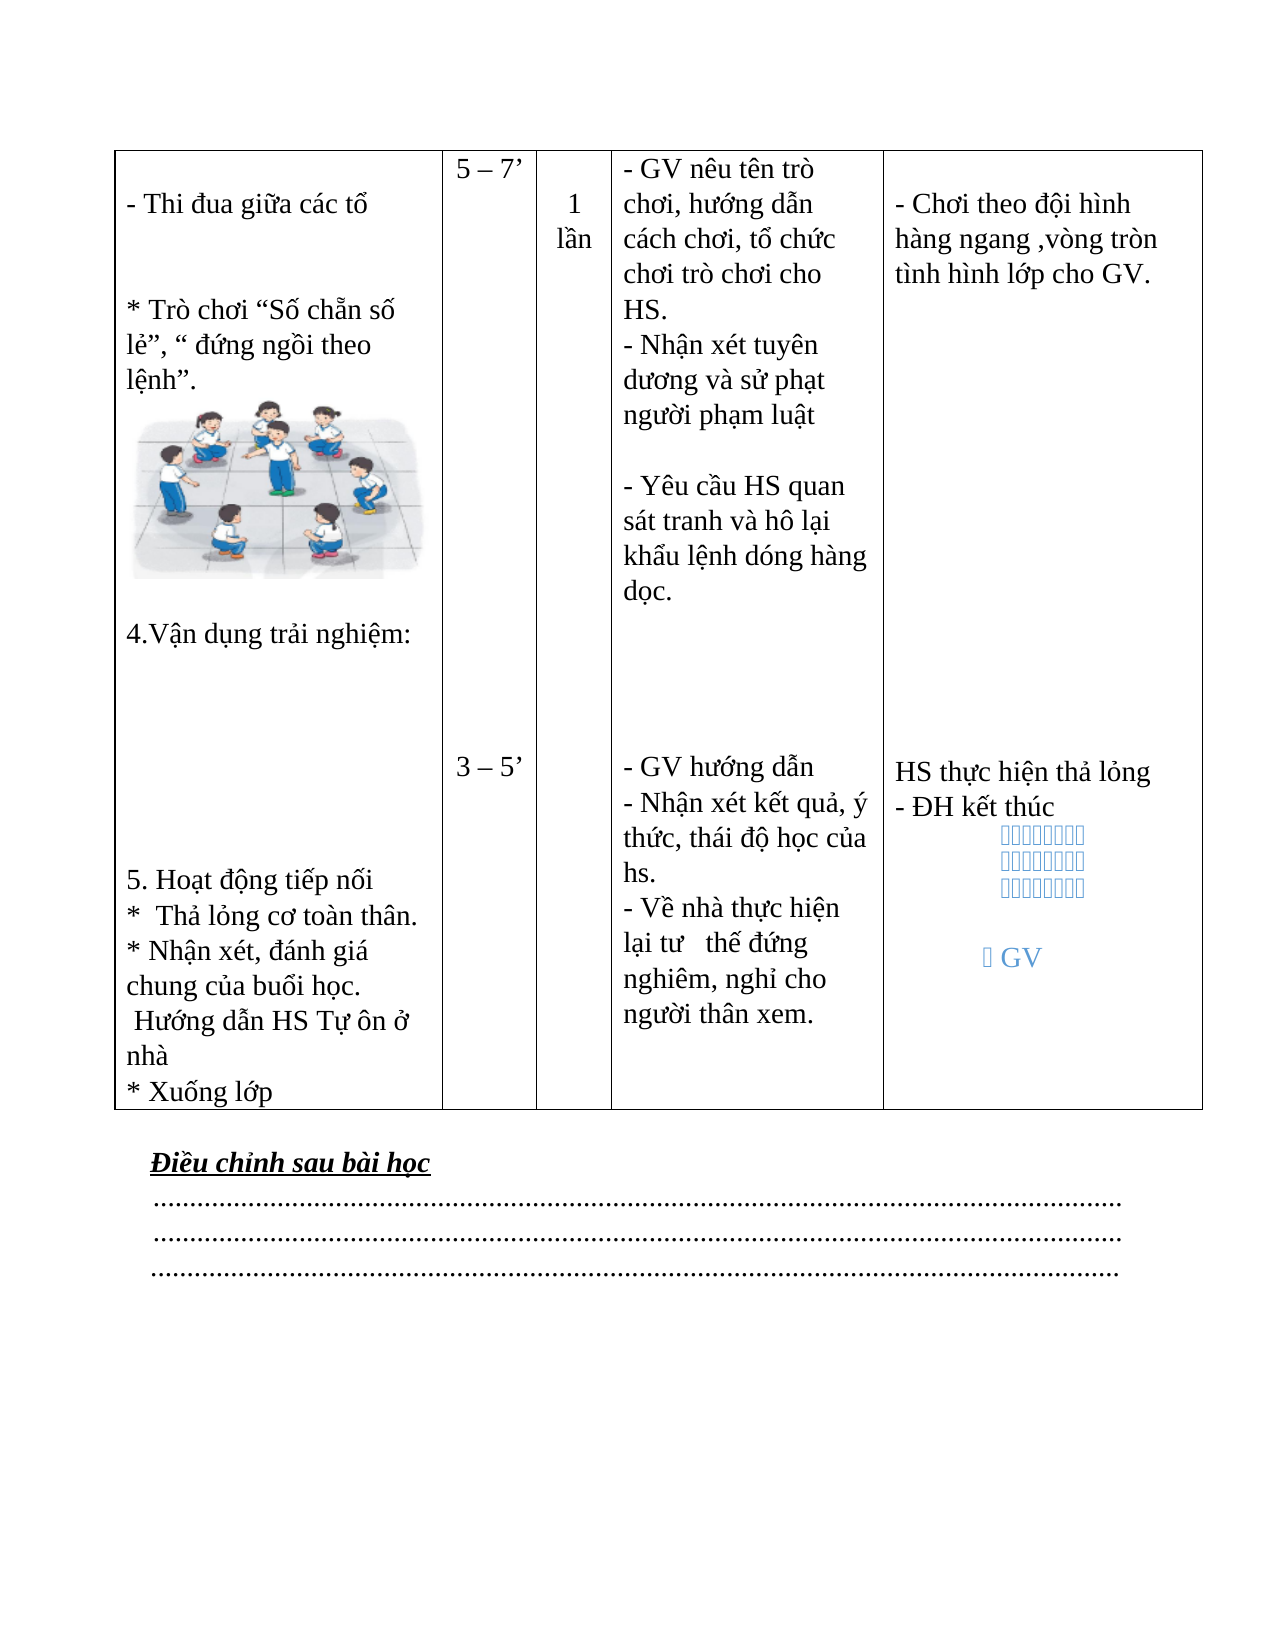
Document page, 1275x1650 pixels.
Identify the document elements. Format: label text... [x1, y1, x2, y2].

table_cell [612, 151, 883, 1109]
text .......................................................................................................................................................................................................................................................................... [150, 1179, 1125, 1247]
picture [126, 397, 433, 579]
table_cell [537, 151, 611, 1109]
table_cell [884, 151, 1202, 1109]
text Điều chỉnh sau bài học [150, 1145, 1125, 1179]
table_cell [116, 151, 442, 1109]
text ..................................................................................................................................... [150, 1249, 1125, 1283]
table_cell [443, 151, 536, 1109]
